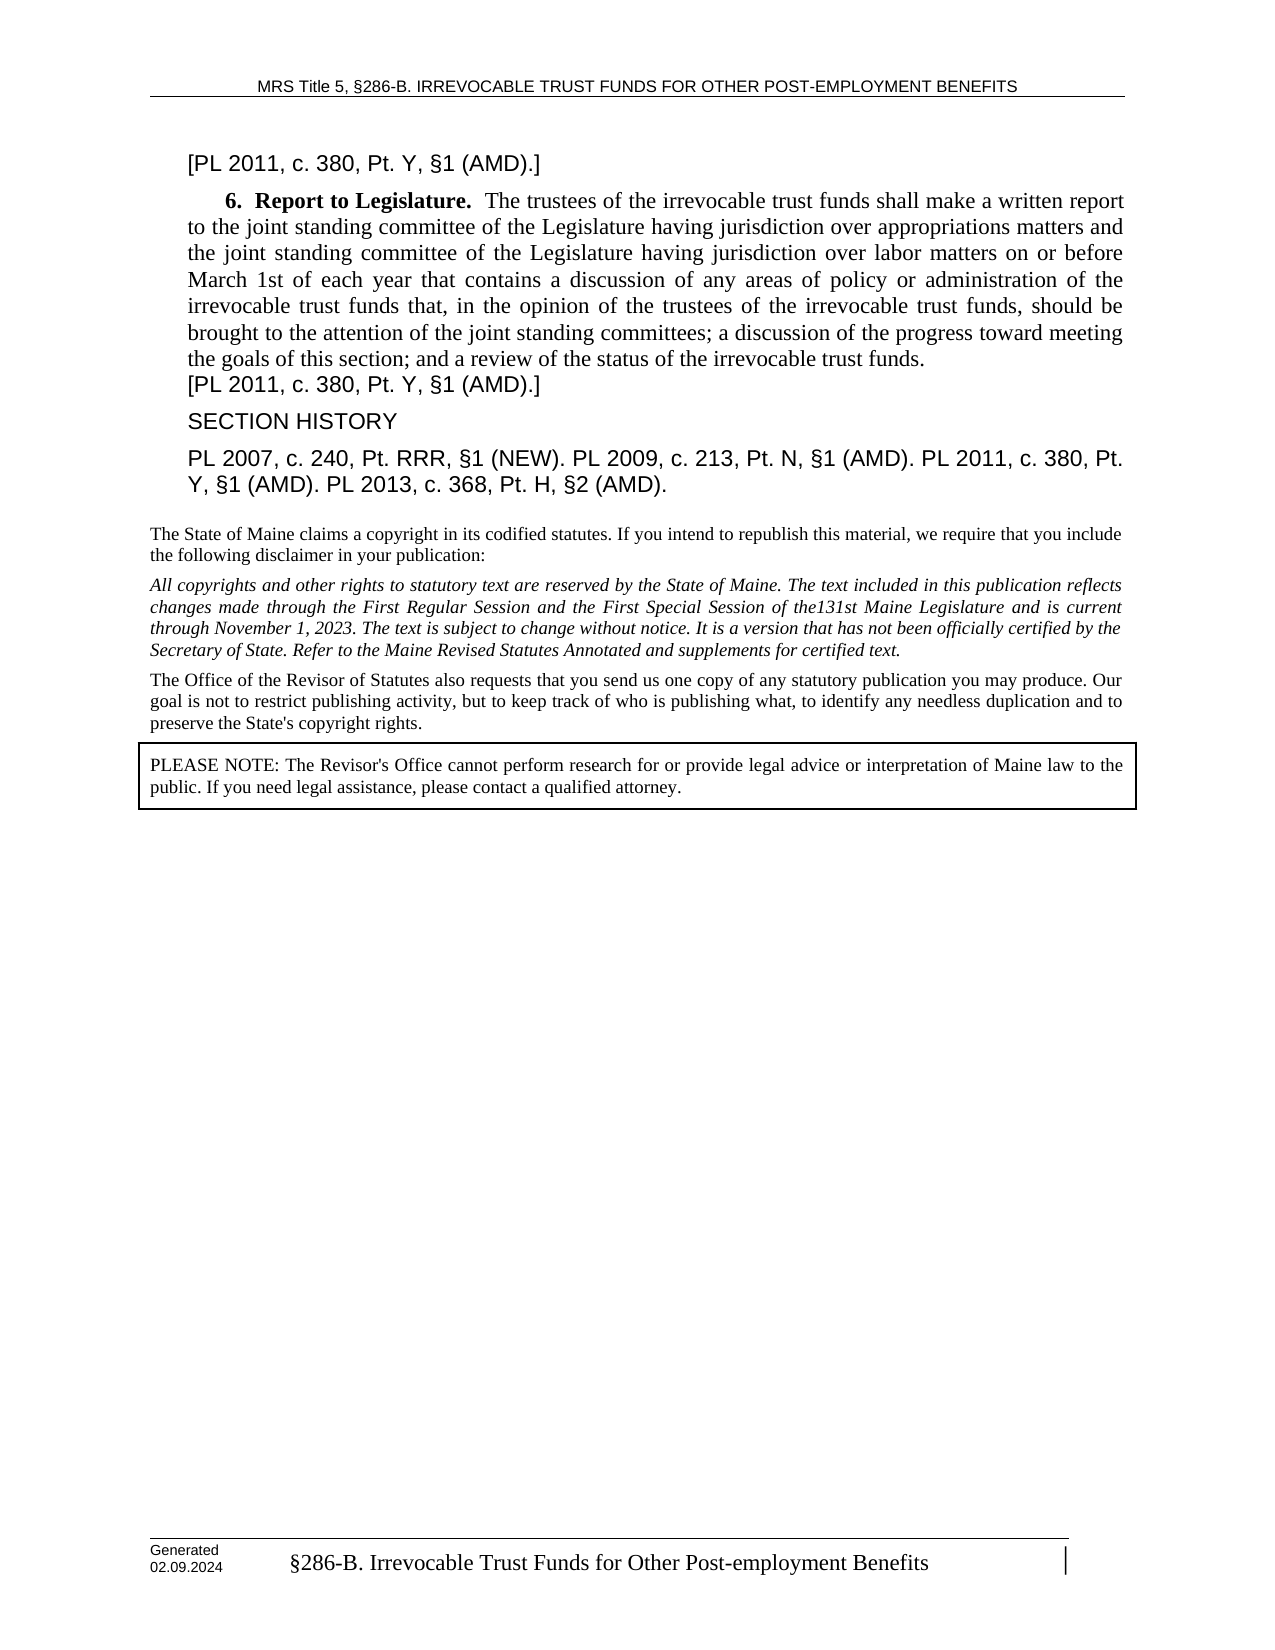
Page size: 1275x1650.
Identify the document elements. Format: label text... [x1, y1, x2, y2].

text PL 2007, c. 240, Pt. RRR, §1 (NEW). PL 2009, c. 213, Pt. N, §1 (AMD). PL 2011, c. 380, Pt. Y, §1 (AMD). PL 2013, c. 368, Pt. H, §2 (AMD). [187, 445, 1125, 497]
text The Office of the Revisor of Statutes also requests that you send us one copy of any statutory publication you may produce. Our goal is not to restrict publishing activity, but to keep track of who is publishing what, to identify any needless duplication and to preserve the State's copyright rights. [150, 668, 1125, 733]
text [PL 2011, c. 380, Pt. Y, §1 (AMD).] [187, 371, 1125, 398]
text SECTION HISTORY [187, 408, 1125, 434]
text All copyrights and other rights to statutory text are reserved by the State of Maine. The text included in this publication reflects changes made through the First Regular Session and the First Special Session of the131st Maine Legislature and is current through November 1, 2023 . The text is subject to change without notice. It is a version that has not been officially certified by the Secretary of State. Refer to the Maine Revised Statutes Annotated and supplements for certified text. [150, 574, 1125, 660]
text [PL 2011, c. 380, Pt. Y, §1 (AMD).] [187, 150, 1125, 176]
text PLEASE NOTE: The Revisor's Office cannot perform research for or provide legal advice or interpretation of Maine law to the public. If you need legal assistance, please contact a qualified attorney. [140, 744, 1135, 808]
text The State of Maine claims a copyright in its codified statutes. If you intend to republish this material, we require that you include the following disclaimer in your publication: [150, 522, 1125, 566]
text 6. Report to Legislature. The trustees of the irrevocable trust funds shall make a written report to the joint standing committee of the Legislature having jurisdiction over appropriations matters and the joint standing committee of the Legislature having jurisdiction over labor matters on or before March 1st of each year that contains a discussion of any areas of policy or administration of the irrevocable trust funds that, in the opinion of the trustees of the irrevocable trust funds, should be brought to the attention of the joint standing committees; a discussion of the progress toward meeting the goals of this section; and a review of the status of the irrevocable trust funds. [187, 187, 1125, 371]
